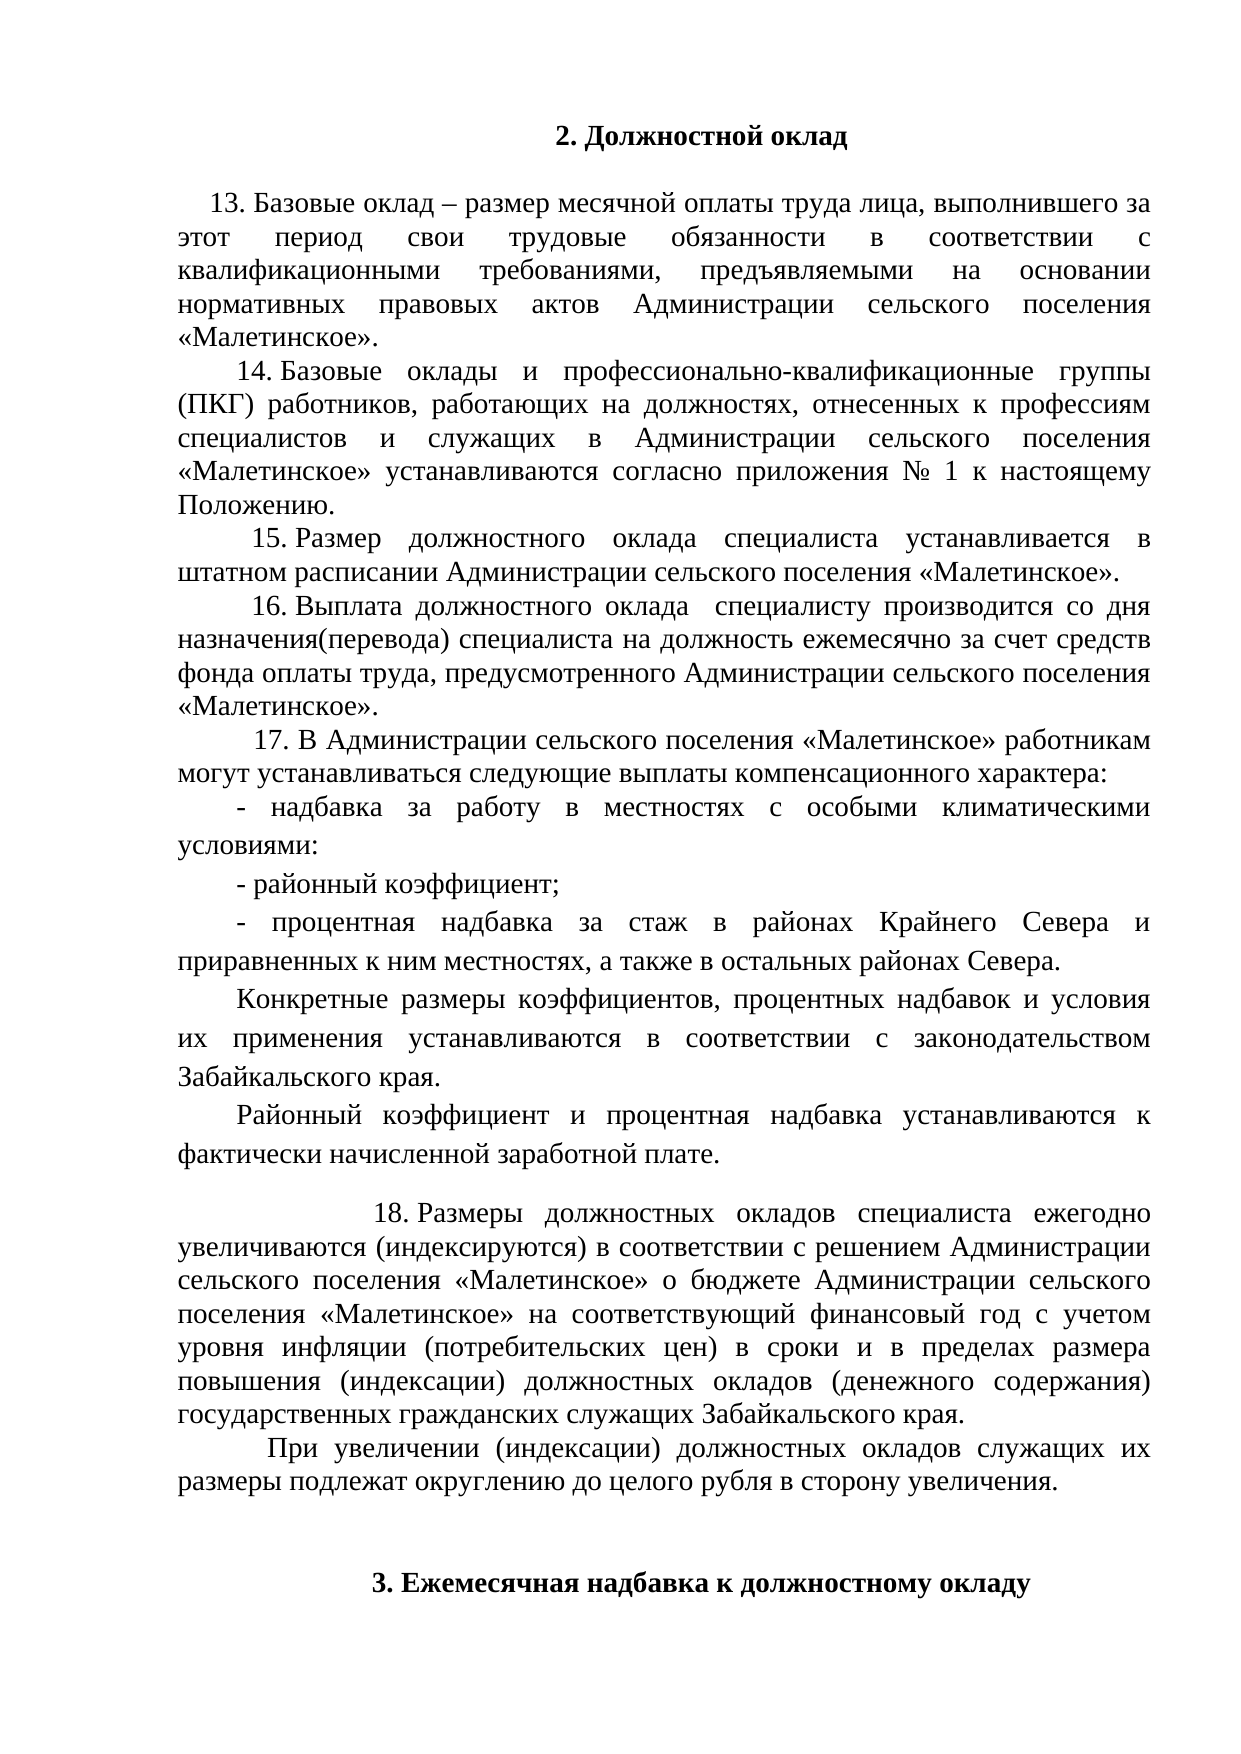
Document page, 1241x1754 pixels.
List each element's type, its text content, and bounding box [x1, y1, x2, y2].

text 15. Размер должностного оклада специалиста устанавливается в штатном расписании Администрации сельского поселения «Малетинское». [177, 521, 1152, 588]
text При увеличении (индексации) должностных окладов служащих их размеры подлежат округлению до целого рубля в сторону увеличения. [177, 1430, 1152, 1497]
text 13. Базовые оклад – размер месячной оплаты труда лица, выполнившего за этот период свои трудовые обязанности в соответствии с квалификационными требованиями, предъявляемыми на основании нормативных правовых актов Администрации сельского поселения «Малетинское». [177, 185, 1152, 353]
list 14. Базовые оклады и профессионально-квалификационные группы (ПКГ) работников, работающих на должностях, отнесенных к профессиям специалистов и служащих в Администрации сельского поселения «Малетинское» устанавливаются согласно приложения № 1 к настоящему Положению. [177, 353, 1152, 521]
text - процентная надбавка за стаж в районах Крайнего Севера и приравненных к ним местностях, а также в остальных районах Севера. [177, 904, 1152, 977]
list 17. В Администрации сельского поселения «Малетинское» работникам могут устанавливаться следующие выплаты компенсационного характера: [177, 722, 1152, 789]
text - районный коэффициент; [177, 866, 1152, 899]
text Конкретные размеры коэффициентов, процентных надбавок и условия их применения устанавливаются в соответствии с законодательством Забайкальского края. [177, 982, 1152, 1092]
text 16. Выплата должностного оклада специалисту производится со дня назначения(перевода) специалиста на должность ежемесячно за счет средств фонда оплаты труда, предусмотренного Администрации сельского поселения «Малетинское». [177, 588, 1152, 722]
text 18. Размеры должностных окладов специалиста ежегодно увеличиваются (индексируются) в соответствии с решением Администрации сельского поселения «Малетинское» о бюджете Администрации сельского поселения «Малетинское» на соответствующий финансовый год с учетом уровня инфляции (потребительских цен) в сроки и в пределах размера повышения (индексации) должностных окладов (денежного содержания) государственных гражданских служащих Забайкальского края. [177, 1195, 1152, 1430]
text - надбавка за работу в местностях с особыми климатическими условиями: [177, 789, 1152, 861]
text 3. Ежемесячная надбавка к должностному окладу [177, 1565, 1152, 1598]
text Районный коэффициент и процентная надбавка устанавливаются к фактически начисленной заработной плате. [177, 1097, 1152, 1169]
text 2. Должностной оклад [177, 118, 1152, 152]
